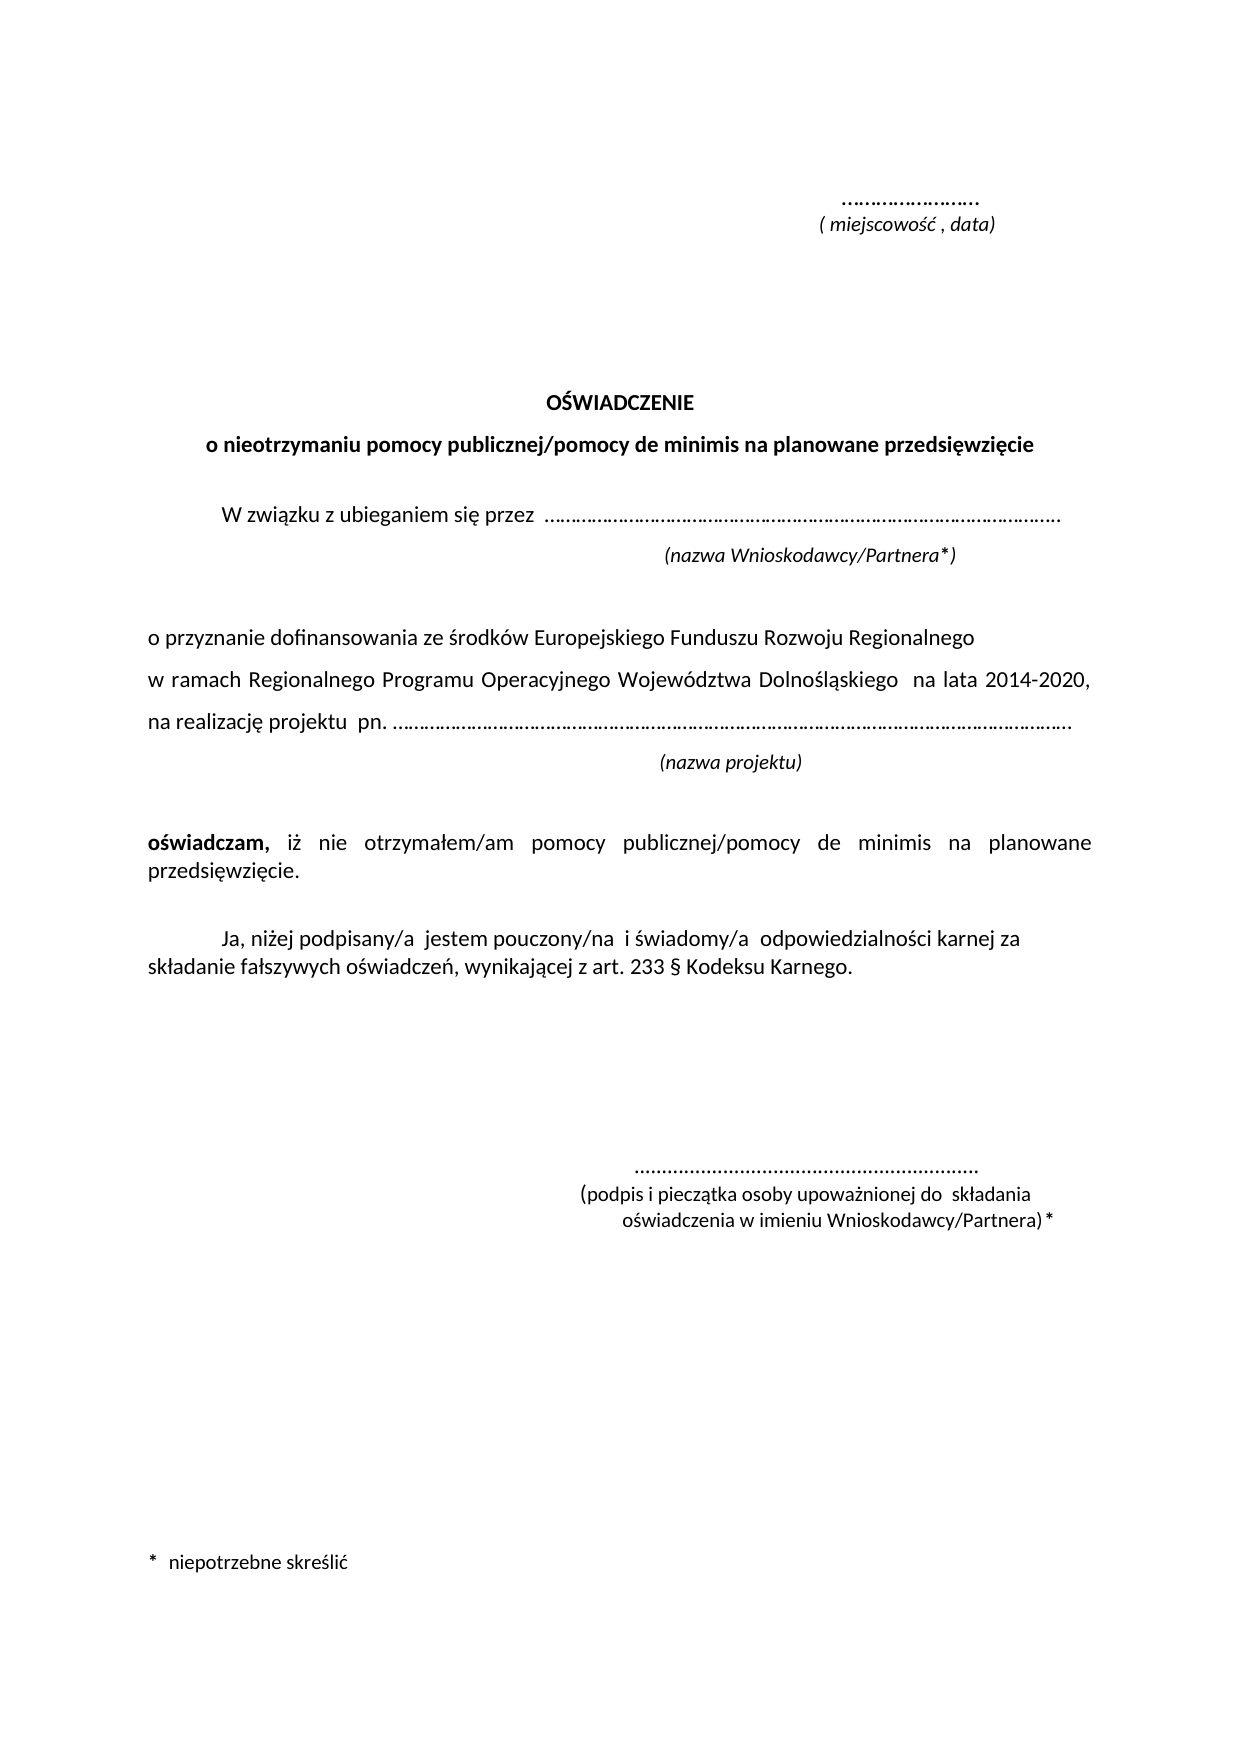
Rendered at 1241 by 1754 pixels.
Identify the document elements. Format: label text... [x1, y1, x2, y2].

text (nazwa projektu) [295, 749, 1093, 774]
text o nieotrzymaniu pomocy publicznej/pomocy de minimis na planowane przedsięwzięcie [148, 430, 1093, 458]
text o przyznanie dofinansowania ze środków Europejskiego Funduszu Rozwoju Regionalnego w ramach Regionalnego Programu Operacyjnego Województwa Dolnośląskiego na lata 2014-2020, na realizację projektu pn. ………………………………………………………………………………………………………………… [148, 623, 1093, 735]
text Ja, niżej podpisany/a jestem pouczony/na i świadomy/a odpowiedzialności karnej za składanie fałszywych oświadczeń, wynikającej z art. 233 § Kodeksu Karnego. [148, 924, 1093, 980]
text (nazwa Wnioskodawcy/Partnera*) [590, 542, 1093, 567]
text ( miejscowość , data) [148, 212, 1093, 237]
text W związku z ubieganiem się przez …………………………………………………………………………………….. [148, 500, 1093, 528]
text oświadczam, iż nie otrzymałem/am pomocy publicznej/pomocy de minimis na planowane przedsięwzięcie. [148, 828, 1093, 884]
text (podpis i pieczątka osoby upoważnionej do składania oświadczenia w imieniu Wnioskodawcy/Partnera)* [148, 1179, 1093, 1233]
text * niepotrzebne skreślić [148, 1549, 1093, 1574]
text …………………… [148, 181, 1093, 212]
text OŚWIADCZENIE [148, 388, 1093, 416]
text ……........................................................ [148, 1151, 1093, 1179]
